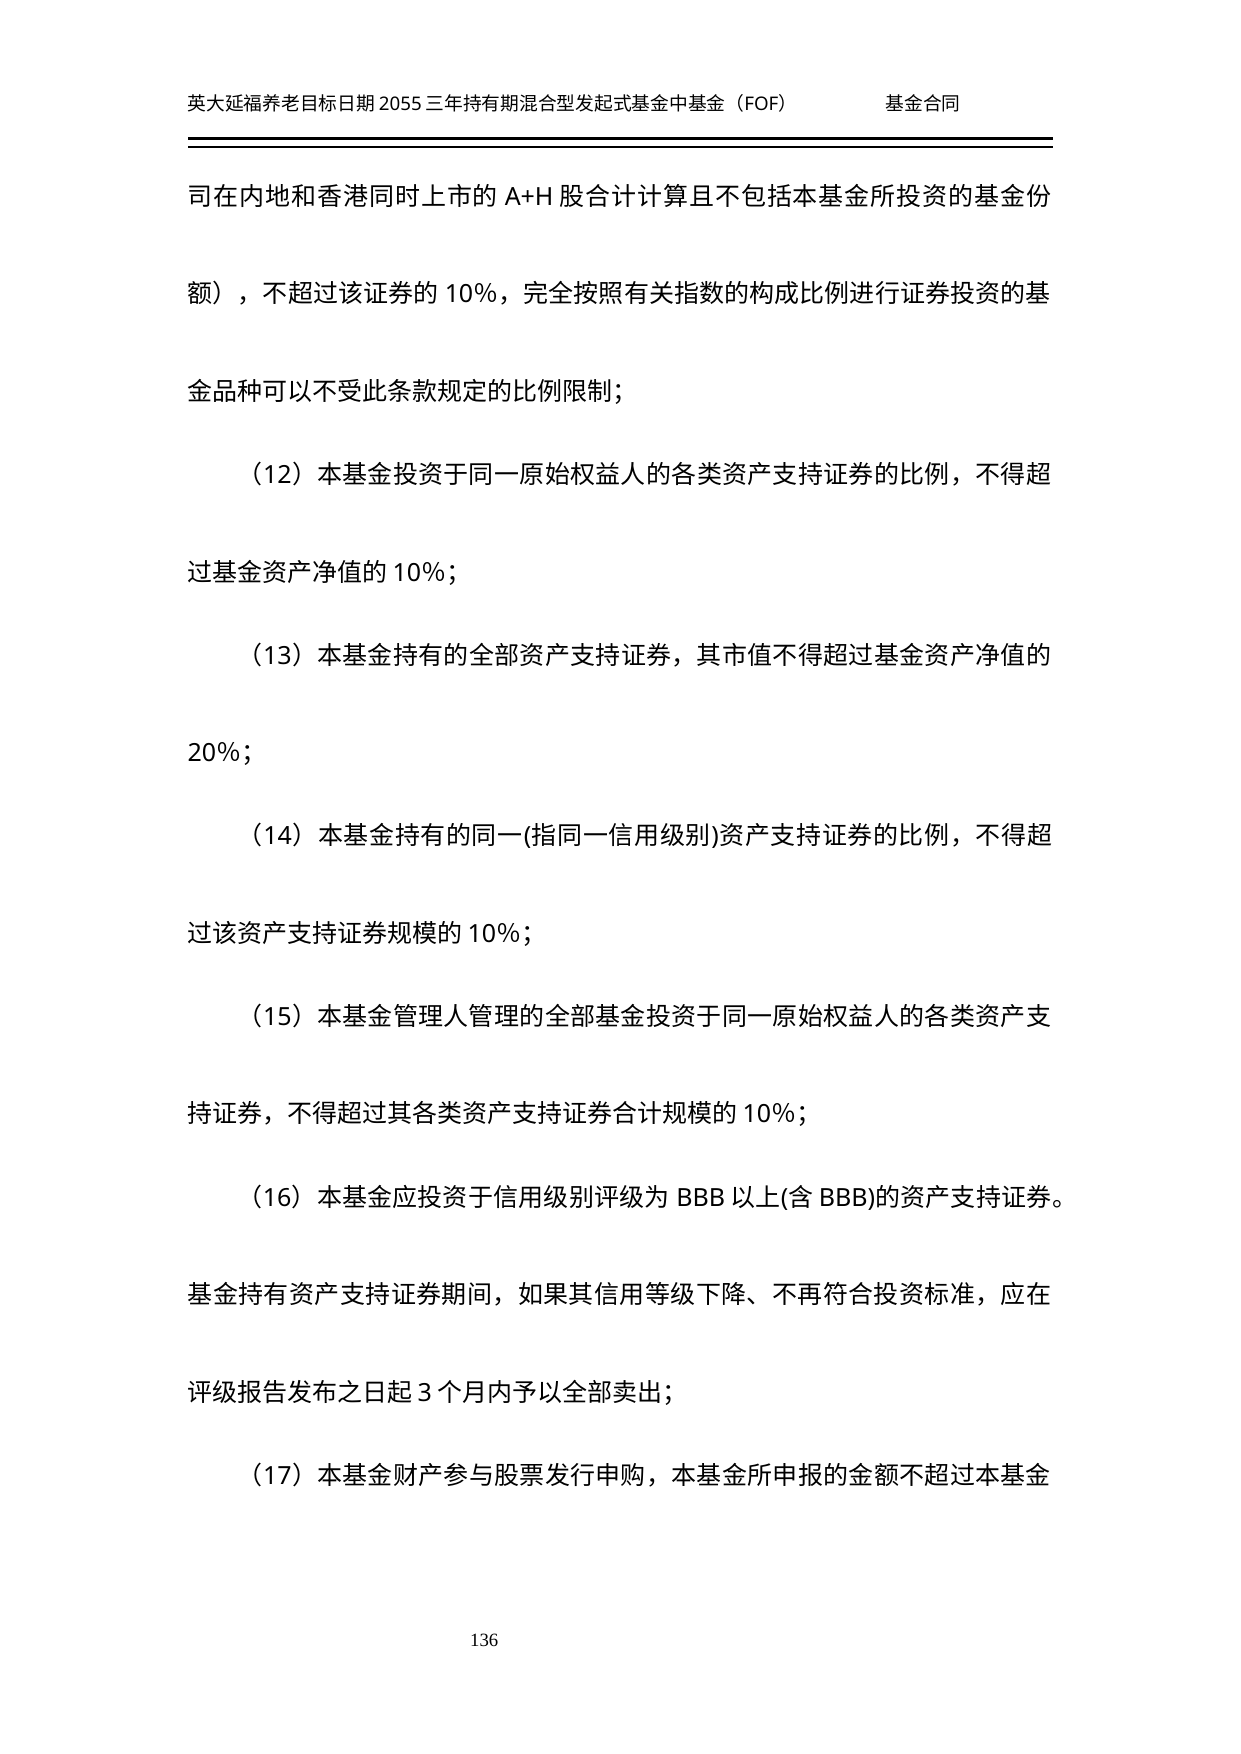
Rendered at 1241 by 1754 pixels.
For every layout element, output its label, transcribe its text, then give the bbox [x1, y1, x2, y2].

text （16）本基金应投资于信用级别评级为BBB以上(含BBB)的资产支持证券。基金持有资产支持证券期间，如果其信用等级下降、不再符合投资标准，应在评级报告发布之日起3个月内予以全部卖出； [187, 1163, 1053, 1423]
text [187, 162, 1053, 422]
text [187, 1441, 1053, 1506]
text （15）本基金管理人管理的全部基金投资于同一原始权益人的各类资产支持证券，不得超过其各类资产支持证券合计规模的10％； [187, 982, 1053, 1144]
text （13）本基金持有的全部资产支持证券，其市值不得超过基金资产净值的20％； [187, 621, 1053, 783]
text （14）本基金持有的同一(指同一信用级别)资产支持证券的比例，不得超过该资产支持证券规模的10％； [187, 801, 1053, 964]
text （12）本基金投资于同一原始权益人的各类资产支持证券的比例，不得超过基金资产净值的10％； [187, 440, 1053, 603]
